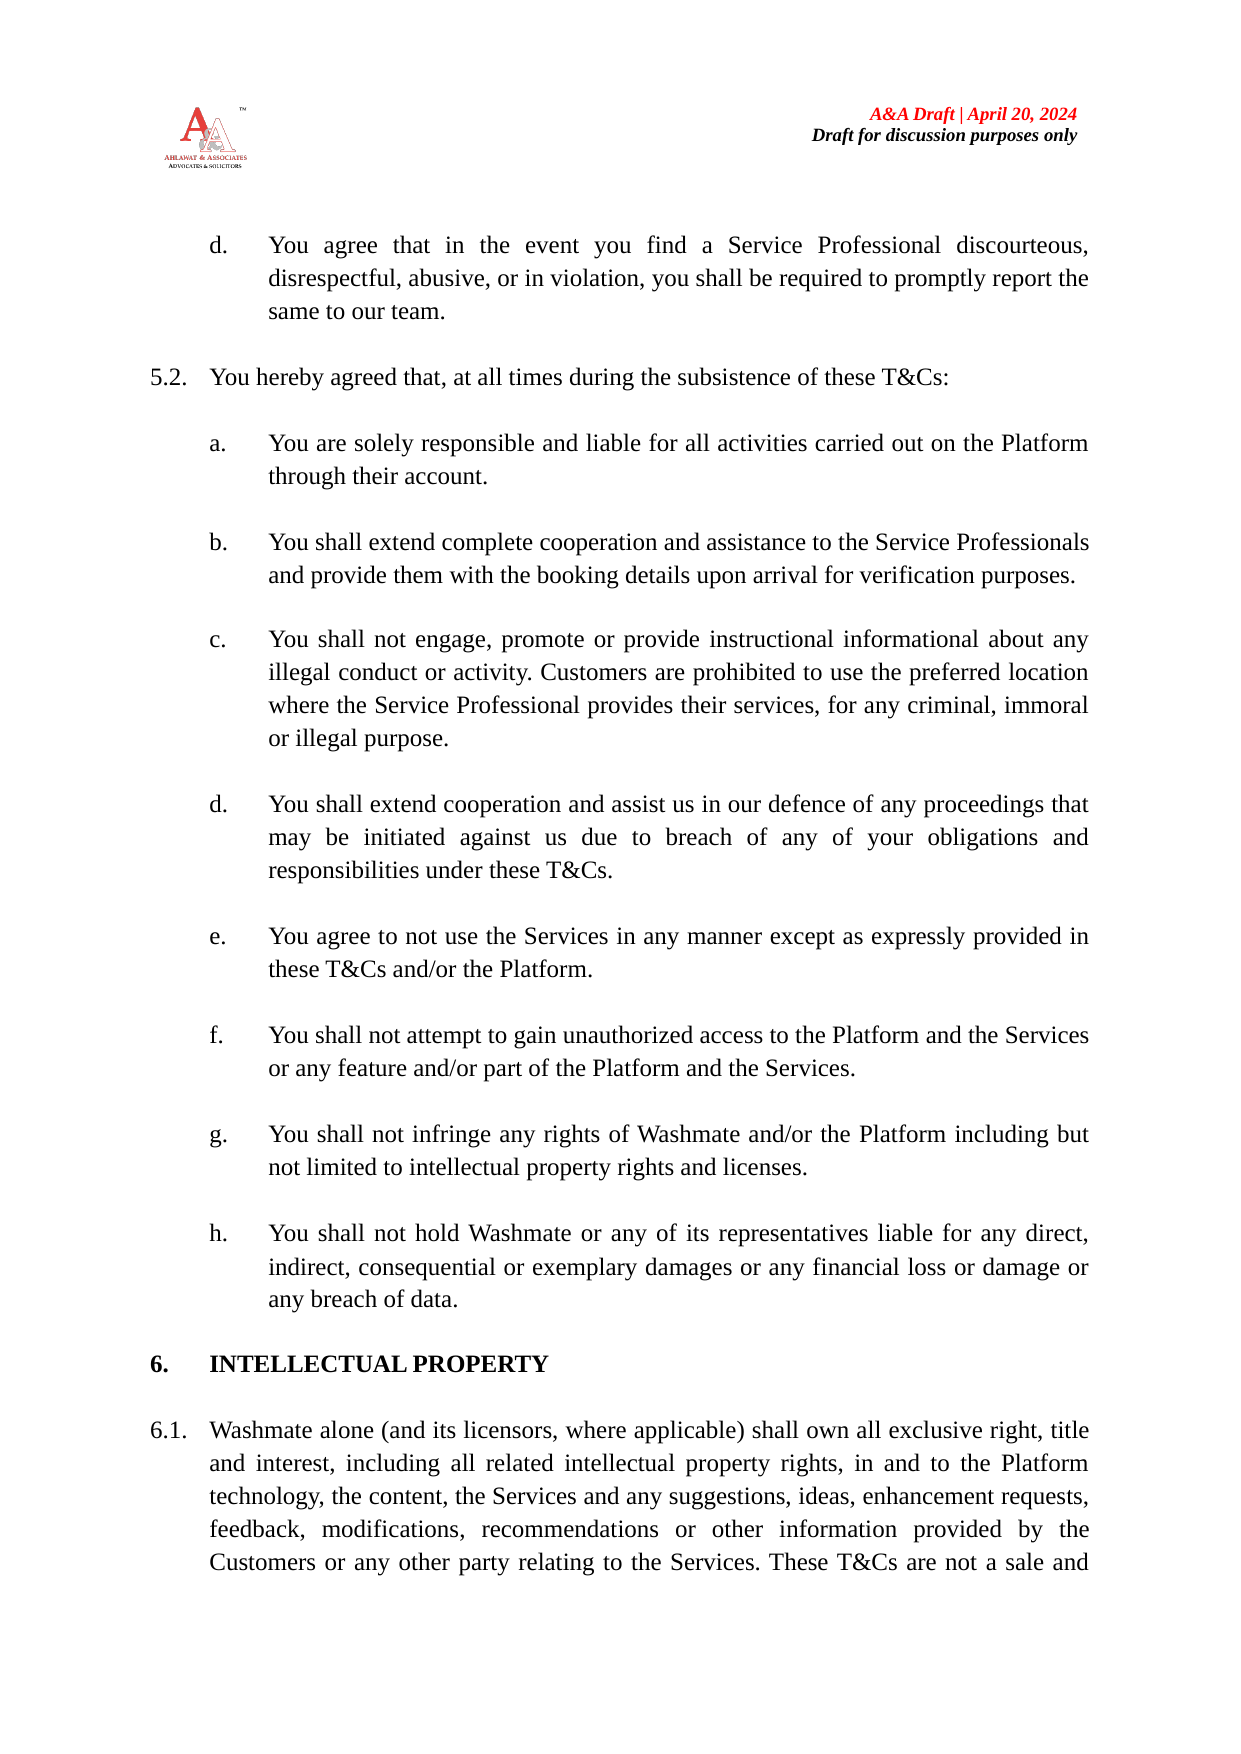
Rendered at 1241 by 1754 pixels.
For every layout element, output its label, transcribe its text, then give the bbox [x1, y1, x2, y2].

list You shall extend complete cooperation and assistance to the Service Professionals and provide them with the booking details upon arrival for verification purposes. [209, 527, 1090, 589]
list You shall not attempt to gain unauthorized access to the Platform and the Services or any feature and/or part of the Platform and the Services. [209, 1020, 1090, 1082]
list You agree that in the event you find a Service Professional discourteous, disrespectful, abusive, or in violation, you shall be required to promptly report the same to our team. [209, 230, 1090, 325]
list You shall not engage, promote or provide instructional informational about any illegal conduct or activity. Customers are prohibited to use the preferred location where the Service Professional provides their services, for any criminal, immoral or illegal purpose. [209, 624, 1090, 752]
list You shall not hold Washmate or any of its representatives liable for any direct, indirect, consequential or exemplary damages or any financial loss or damage or any breach of data. [209, 1218, 1090, 1313]
list You shall not infringe any rights of Washmate and/or the Platform including but not limited to intellectual property rights and licenses. [209, 1119, 1090, 1181]
list You hereby agreed that, at all times during the subsistence of these T&Cs: [150, 362, 1090, 391]
list You shall extend cooperation and assist us in our defence of any proceedings that may be initiated against us due to breach of any of your obligations and responsibilities under these T&Cs. [209, 789, 1090, 884]
list You are solely responsible and liable for all activities carried out on the Platform through their account. [209, 428, 1090, 490]
picture [161, 102, 248, 169]
list INTELLECTUAL PROPERTY [150, 1349, 1090, 1377]
list You agree to not use the Services in any manner except as expressly provided in these T&Cs and/or the Platform. [209, 921, 1090, 983]
